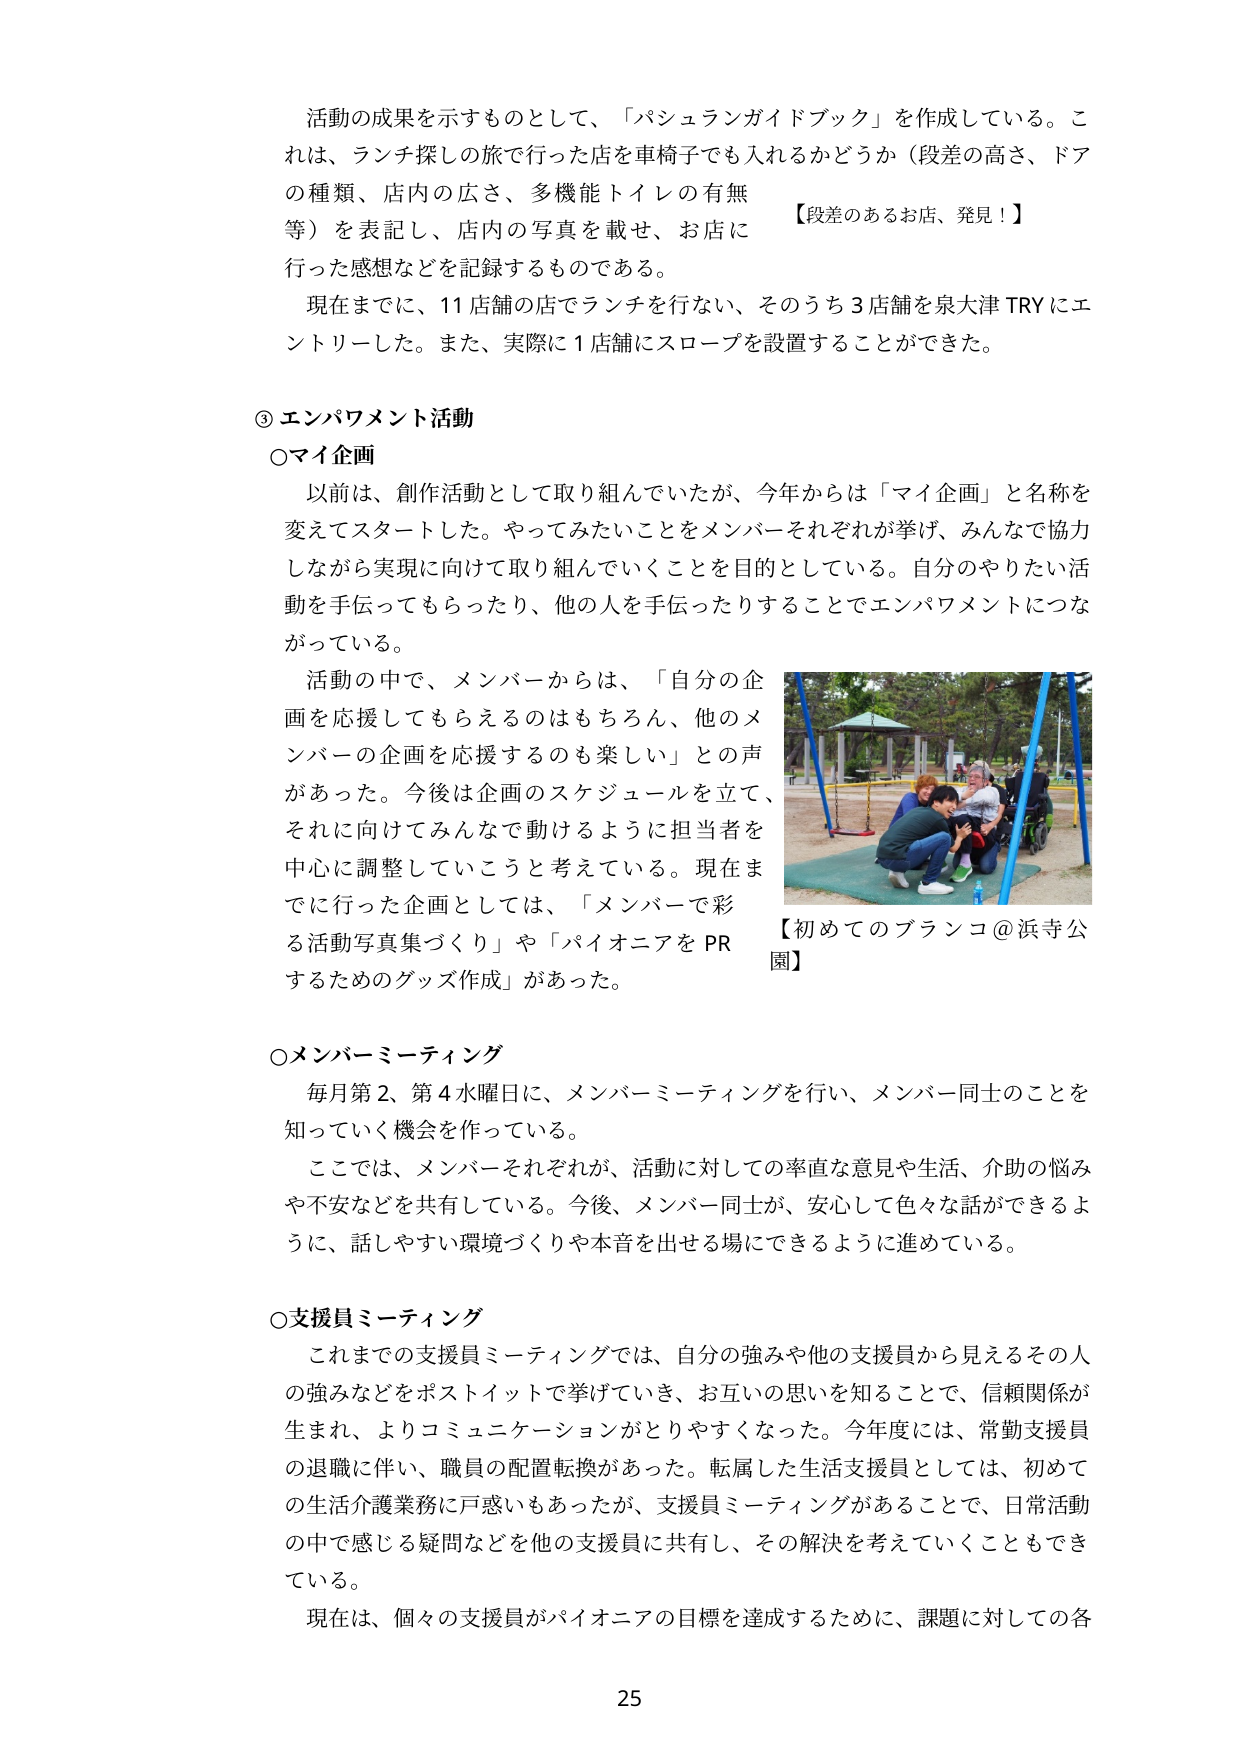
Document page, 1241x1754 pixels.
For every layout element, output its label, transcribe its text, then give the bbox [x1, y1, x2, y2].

text ○メンバーミーティング [210, 1035, 1092, 1073]
text ○支援員ミーティング [210, 1298, 1092, 1335]
picture [784, 672, 1093, 904]
text 活動の成果を示すものとして、「パシュランガイドブック」を作成している。これは、ランチ探しの旅で行った店を車椅子でも入れるかどうか（段差の高さ、ドアの種類、店内の広さ、多機能トイレの有無等）を表記し、店内の写真を載せ、お店に行った感想などを記録するものである。 [284, 98, 1092, 285]
text ③ エンパワメント活動 [254, 398, 1092, 435]
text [284, 1598, 1092, 1635]
text ○マイ企画 [210, 435, 1092, 473]
text 以前は、創作活動として取り組んでいたが、今年からは「マイ企画」と名称を変えてスタートした。やってみたいことをメンバーそれぞれが挙げ、みんなで協力しながら実現に向けて取り組んでいくことを目的としている。自分のやりたい活動を手伝ってもらったり、他の人を手伝ったりすることでエンパワメントにつながっている。 [284, 473, 1092, 660]
text 現在までに、11店舗の店でランチを行ない、そのうち3店舗を泉大津TRYにエントリーした。また、実際に1店舗にスロープを設置することができた。 [284, 285, 1092, 360]
text ここでは、メンバーそれぞれが、活動に対しての率直な意見や生活、介助の悩みや不安などを共有している。今後、メンバー同士が、安心して色々な話ができるように、話しやすい環境づくりや本音を出せる場にできるように進めている。 [284, 1148, 1092, 1260]
text これまでの支援員ミーティングでは、自分の強みや他の支援員から見えるその人の強みなどをポストイットで挙げていき、お互いの思いを知ることで、信頼関係が生まれ、よりコミュニケーションがとりやすくなった。今年度には、常勤支援員の退職に伴い、職員の配置転換があった。転属した生活支援員としては、初めての生活介護業務に戸惑いもあったが、支援員ミーティングがあることで、日常活動の中で感じる疑問などを他の支援員に共有し、その解決を考えていくこともできている。 [284, 1335, 1092, 1598]
text 毎月第2、第4水曜日に、メンバーミーティングを行い、メンバー同士のことを知っていく機会を作っている。 [284, 1073, 1092, 1148]
